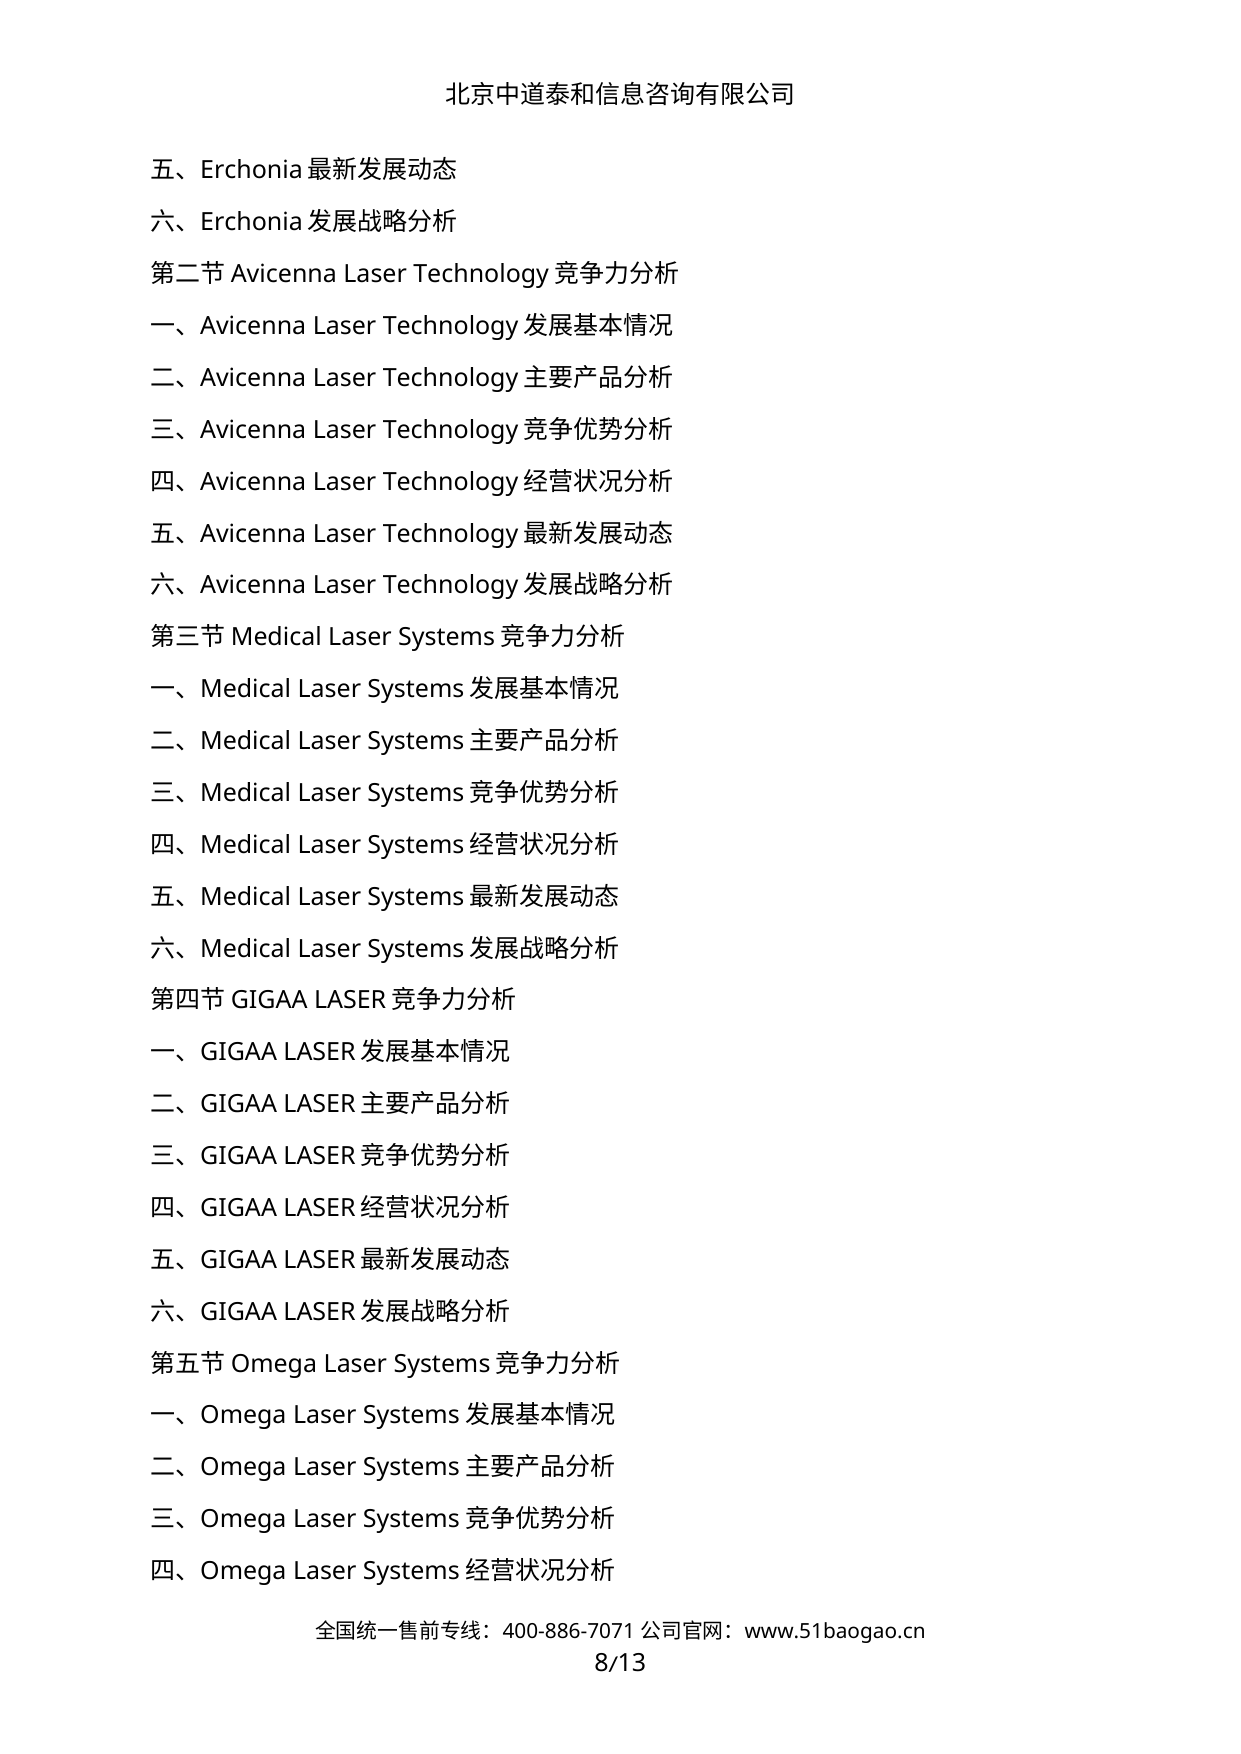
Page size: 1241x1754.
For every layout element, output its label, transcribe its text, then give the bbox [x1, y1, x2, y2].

text 一、Avicenna Laser Technology发展基本情况 [150, 306, 1090, 342]
text 四、Avicenna Laser Technology经营状况分析 [150, 461, 1090, 497]
text 二、GIGAA LASER主要产品分析 [150, 1084, 1090, 1120]
text 二、Omega Laser Systems主要产品分析 [150, 1447, 1090, 1483]
text 六、GIGAA LASER发展战略分析 [150, 1291, 1090, 1327]
text 三、Omega Laser Systems竞争优势分析 [150, 1499, 1090, 1535]
text 一、Medical Laser Systems发展基本情况 [150, 669, 1090, 705]
text 四、GIGAA LASER经营状况分析 [150, 1187, 1090, 1224]
text 二、Medical Laser Systems主要产品分析 [150, 721, 1090, 757]
text 五、Avicenna Laser Technology最新发展动态 [150, 513, 1090, 549]
text 一、Omega Laser Systems发展基本情况 [150, 1395, 1090, 1431]
text 五、Medical Laser Systems最新发展动态 [150, 876, 1090, 912]
text 二、Avicenna Laser Technology主要产品分析 [150, 357, 1090, 394]
text 三、Medical Laser Systems竞争优势分析 [150, 772, 1090, 809]
text 五、Erchonia最新发展动态 [150, 150, 1090, 186]
text 第四节 GIGAA LASER竞争力分析 [150, 980, 1090, 1016]
text 六、Avicenna Laser Technology发展战略分析 [150, 565, 1090, 601]
text 四、Omega Laser Systems经营状况分析 [150, 1551, 1090, 1587]
text 第三节 Medical Laser Systems竞争力分析 [150, 617, 1090, 653]
text 第二节 Avicenna Laser Technology竞争力分析 [150, 254, 1090, 290]
text 六、Erchonia发展战略分析 [150, 202, 1090, 238]
text 第五节 Omega Laser Systems竞争力分析 [150, 1343, 1090, 1379]
text 三、Avicenna Laser Technology竞争优势分析 [150, 409, 1090, 446]
text 五、GIGAA LASER最新发展动态 [150, 1239, 1090, 1276]
text 四、Medical Laser Systems经营状况分析 [150, 824, 1090, 861]
text 一、GIGAA LASER发展基本情况 [150, 1032, 1090, 1068]
text 六、Medical Laser Systems发展战略分析 [150, 928, 1090, 964]
text 三、GIGAA LASER竞争优势分析 [150, 1136, 1090, 1172]
